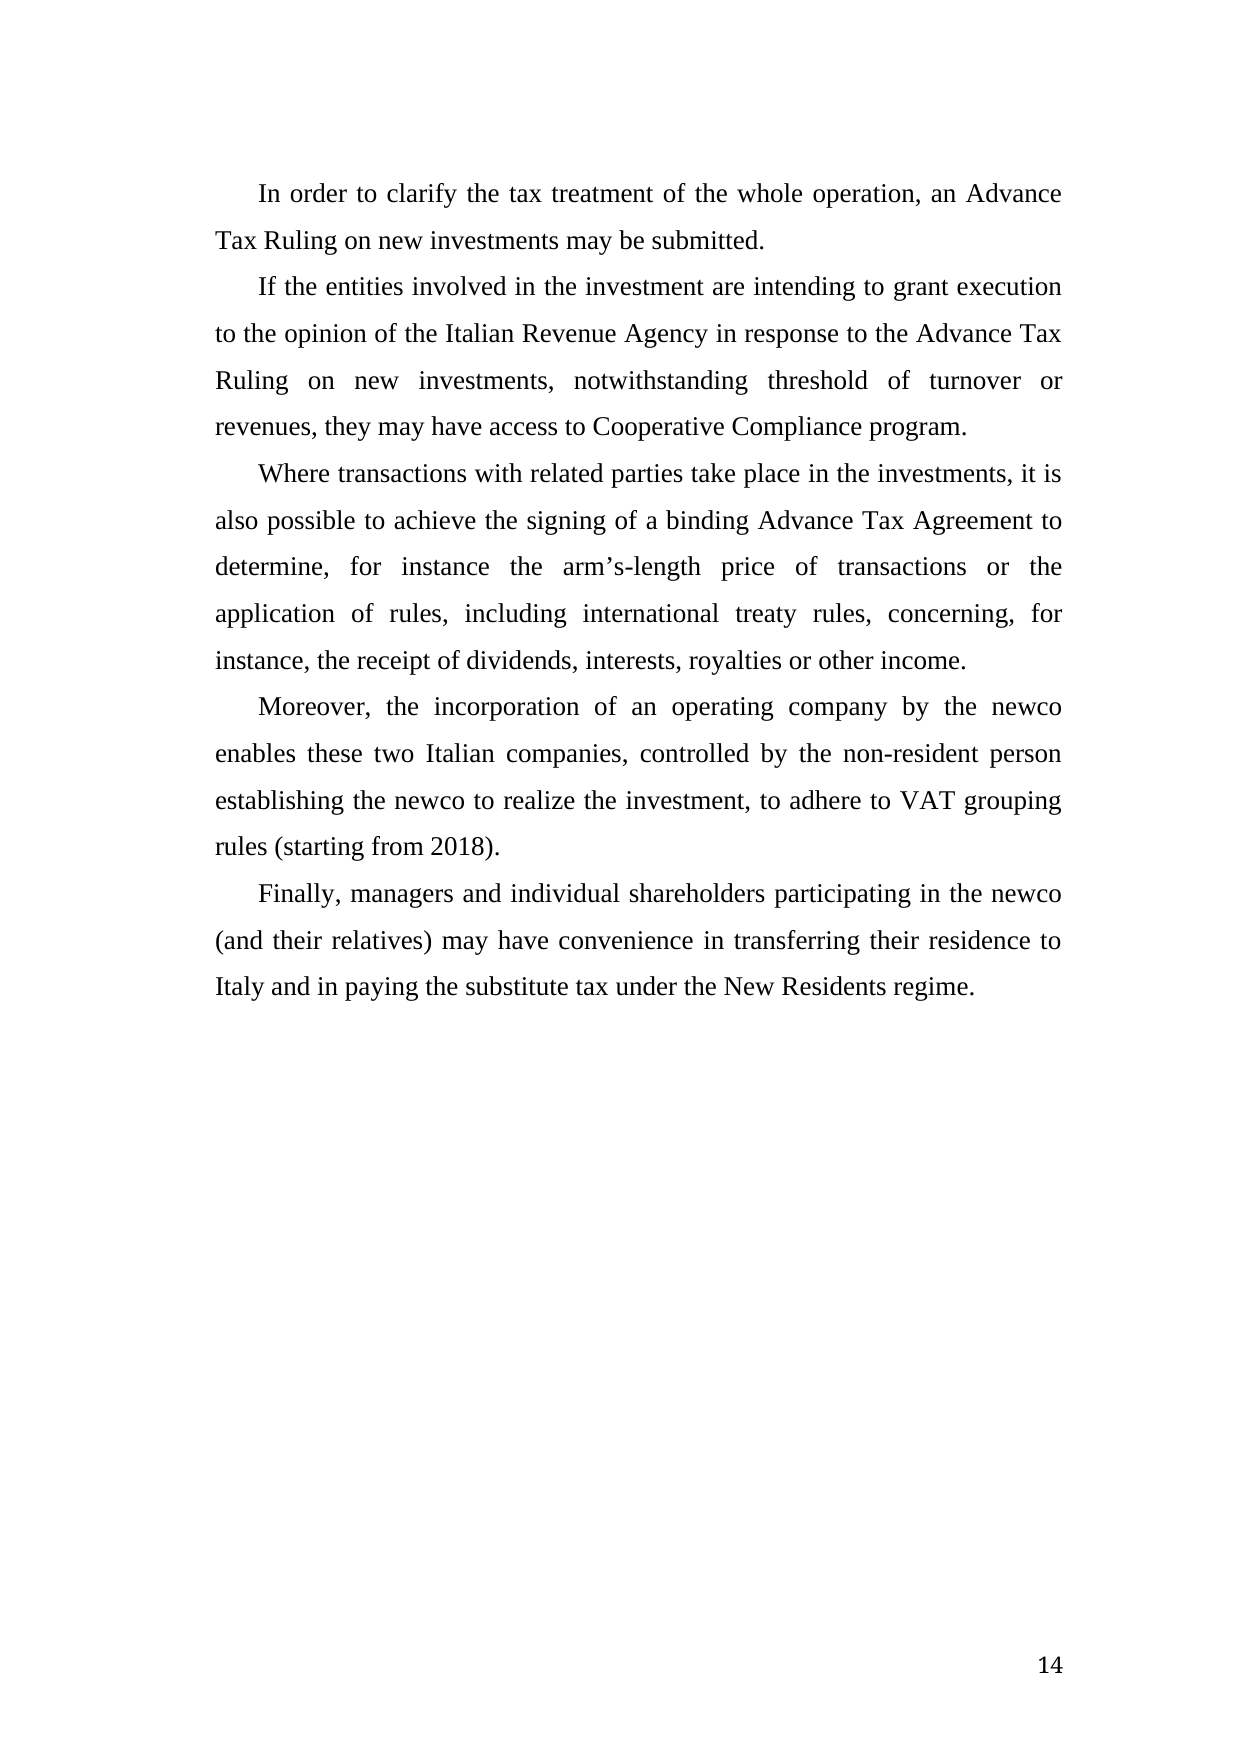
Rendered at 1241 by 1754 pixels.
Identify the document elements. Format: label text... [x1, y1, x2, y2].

text In order to clarify the tax treatment of the whole operation, an Advance Tax Ruling on new investments may be submitted. [215, 177, 1063, 255]
text If the entities involved in the investment are intending to grant execution to the opinion of the Italian Revenue Agency in response to the Advance Tax Ruling on new investments, notwithstanding threshold of turnover or revenues, they may have access to Cooperative Compliance program. [215, 271, 1063, 442]
text Moreover, the incorporation of an operating company by the newco enables these two Italian companies, controlled by the non-resident person establishing the newco to realize the investment, to adhere to VAT grouping rules (starting from 2018). [215, 691, 1063, 862]
text Finally, managers and individual shareholders participating in the newco (and their relatives) may have convenience in transferring their residence to Italy and in paying the substitute tax under the New Residents regime. [215, 877, 1063, 1002]
text Where transactions with related parties take place in the investments, it is also possible to achieve the signing of a binding Advance Tax Agreement to determine, for instance the arm’s-length price of transactions or the application of rules, including international treaty rules, concerning, for instance, the receipt of dividends, interests, royalties or other income. [215, 457, 1063, 675]
